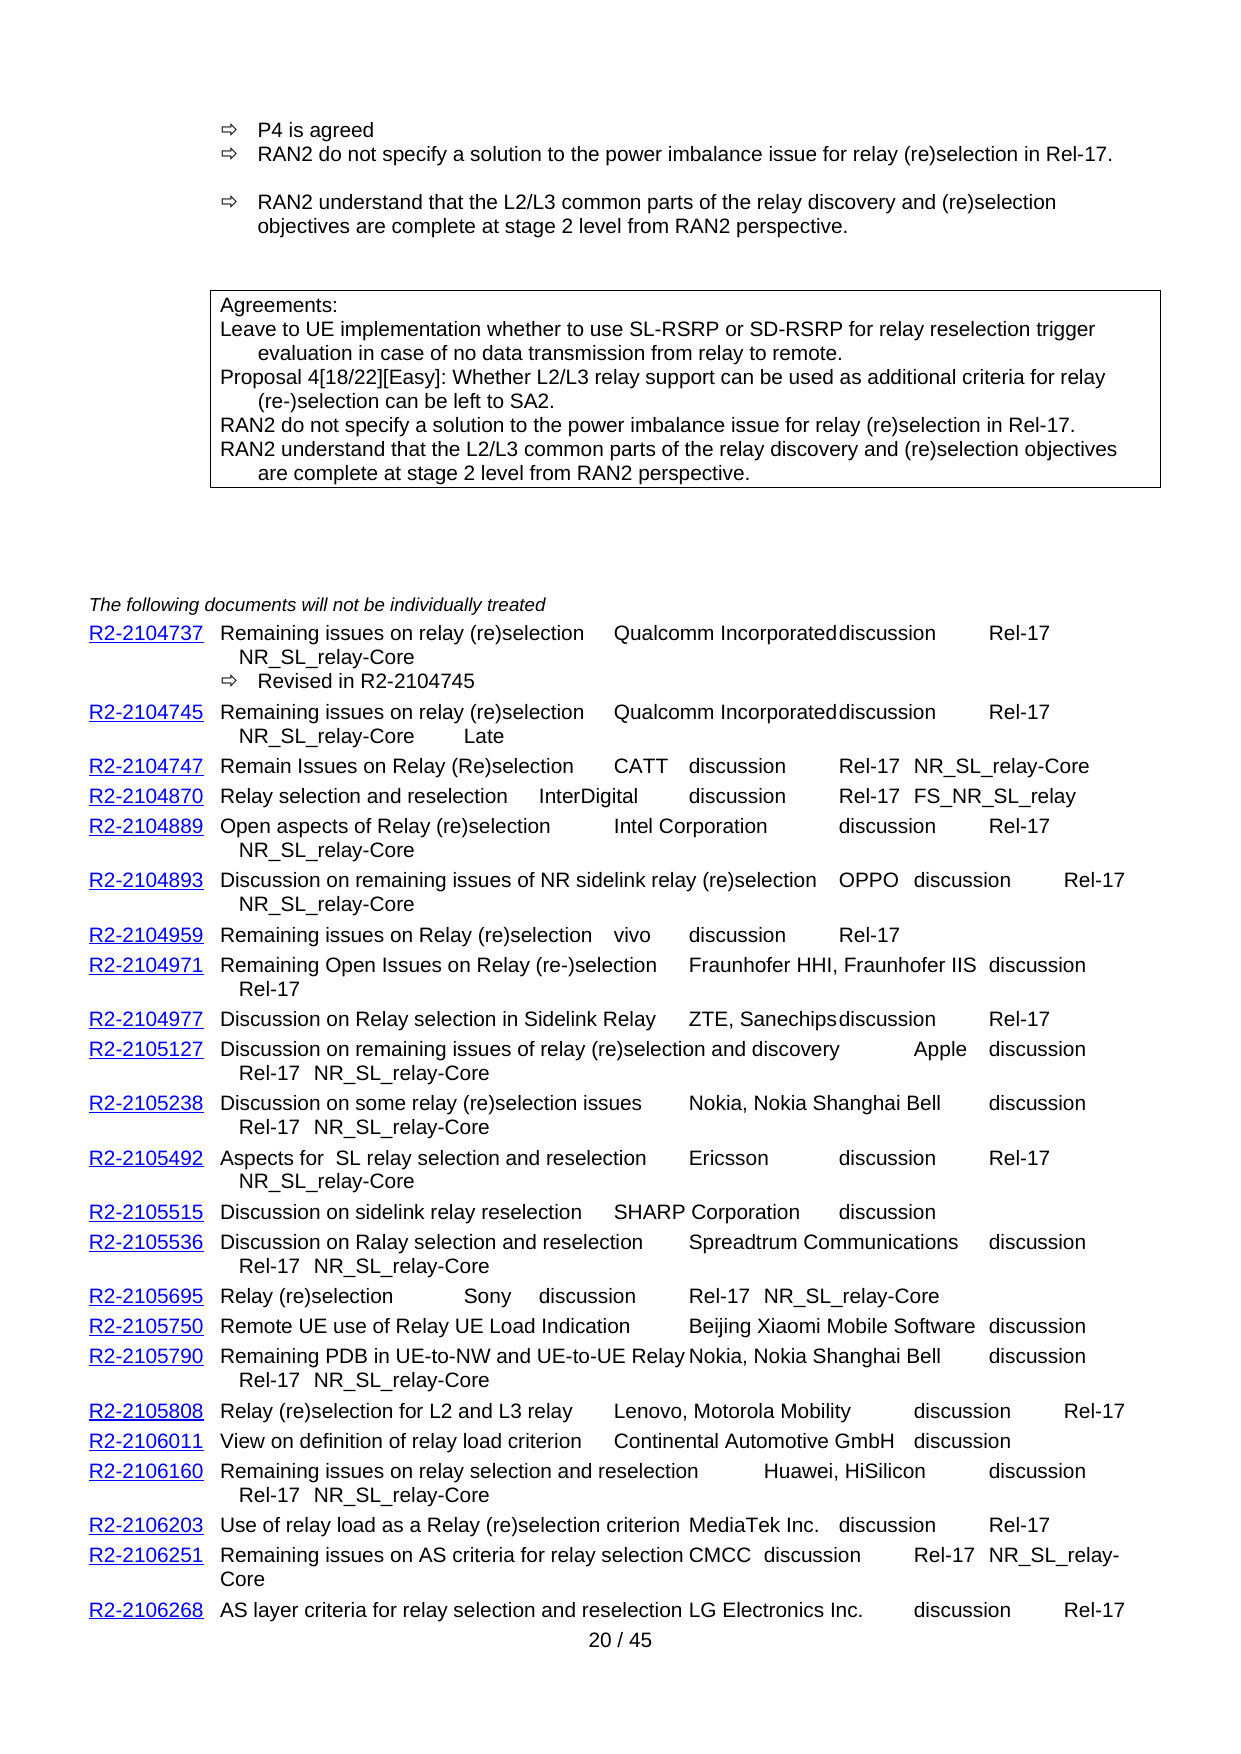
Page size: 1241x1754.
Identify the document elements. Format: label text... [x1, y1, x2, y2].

list P4 is agreed [220, 118, 1152, 142]
list Revised in R2-2104745 [220, 669, 1152, 693]
title R2-2105127 Discussion on remaining issues of relay (re)selection and discovery Apple discussion Rel-17 NR_SL_relay-Core [89, 1037, 1152, 1085]
text The following documents will not be individually treated [89, 593, 1152, 615]
title R2-2104737 Remaining issues on relay (re)selection Qualcomm Incorporated discussion Rel-17 NR_SL_relay-Core [89, 621, 1152, 669]
text Leave to UE implementation whether to use SL-RSRP or SD-RSRP for relay reselection trigger evaluation in case of no data transmission from relay to remote. [211, 314, 1160, 362]
title R2-2105750 Remote UE use of Relay UE Load Indication Beijing Xiaomi Mobile Software discussion [89, 1314, 1152, 1338]
title R2-2106268 AS layer criteria for relay selection and reselection LG Electronics Inc. discussion Rel-17 [89, 1597, 1152, 1621]
list RAN2 understand that the L2/L3 common parts of the relay discovery and (re)selection objectives are complete at stage 2 level from RAN2 perspective. [220, 190, 1152, 238]
text Agreements: [211, 291, 1160, 314]
title R2-2105695 Relay (re)selection Sony discussion Rel-17 NR_SL_relay-Core [89, 1284, 1152, 1308]
text Proposal 4[18/22][Easy]: Whether L2/L3 relay support can be used as additional criteria for relay (re-)selection can be left to SA2. [211, 362, 1160, 410]
title R2-2106203 Use of relay load as a Relay (re)selection criterion MediaTek Inc. discussion Rel-17 [89, 1513, 1152, 1537]
title R2-2104959 Remaining issues on Relay (re)selection vivo discussion Rel-17 [89, 922, 1152, 946]
text RAN2 do not specify a solution to the power imbalance issue for relay (re)selection in Rel-17. [211, 410, 1160, 434]
title R2-2105238 Discussion on some relay (re)selection issues Nokia, Nokia Shanghai Bell discussion Rel-17 NR_SL_relay-Core [89, 1091, 1152, 1139]
title R2-2105790 Remaining PDB in UE-to-NW and UE-to-UE Relay Nokia, Nokia Shanghai Bell discussion Rel-17 NR_SL_relay-Core [89, 1344, 1152, 1392]
list RAN2 do not specify a solution to the power imbalance issue for relay (re)selection in Rel-17. [220, 142, 1152, 166]
title R2-2106251 Remaining issues on AS criteria for relay selection CMCC discussion Rel-17 NR_SL_relay-Core [89, 1543, 1152, 1591]
text RAN2 understand that the L2/L3 common parts of the relay discovery and (re)selection objectives are complete at stage 2 level from RAN2 perspective. [211, 434, 1160, 487]
title R2-2104889 Open aspects of Relay (re)selection Intel Corporation discussion Rel-17 NR_SL_relay-Core [89, 814, 1152, 862]
title R2-2105492 Aspects for SL relay selection and reselection Ericsson discussion Rel-17 NR_SL_relay-Core [89, 1145, 1152, 1193]
title R2-2105808 Relay (re)selection for L2 and L3 relay Lenovo, Motorola Mobility discussion Rel-17 [89, 1398, 1152, 1422]
title R2-2104977 Discussion on Relay selection in Sidelink Relay ZTE, Sanechips discussion Rel-17 [89, 1007, 1152, 1031]
title R2-2104971 Remaining Open Issues on Relay (re-)selection Fraunhofer HHI, Fraunhofer IIS discussion Rel-17 [89, 953, 1152, 1001]
title R2-2105515 Discussion on sidelink relay reselection SHARP Corporation discussion [89, 1199, 1152, 1223]
title R2-2105536 Discussion on Ralay selection and reselection Spreadtrum Communications discussion Rel-17 NR_SL_relay-Core [89, 1230, 1152, 1278]
title R2-2104745 Remaining issues on relay (re)selection Qualcomm Incorporated discussion Rel-17 NR_SL_relay-Core Late [89, 699, 1152, 747]
title R2-2106160 Remaining issues on relay selection and reselection Huawei, HiSilicon discussion Rel-17 NR_SL_relay-Core [89, 1459, 1152, 1507]
title R2-2106011 View on definition of relay load criterion Continental Automotive GmbH discussion [89, 1429, 1152, 1453]
title R2-2104870 Relay selection and reselection InterDigital discussion Rel-17 FS_NR_SL_relay [89, 784, 1152, 808]
title R2-2104747 Remain Issues on Relay (Re)selection CATT discussion Rel-17 NR_SL_relay-Core [89, 754, 1152, 778]
title R2-2104893 Discussion on remaining issues of NR sidelink relay (re)selection OPPO discussion Rel-17 NR_SL_relay-Core [89, 868, 1152, 916]
